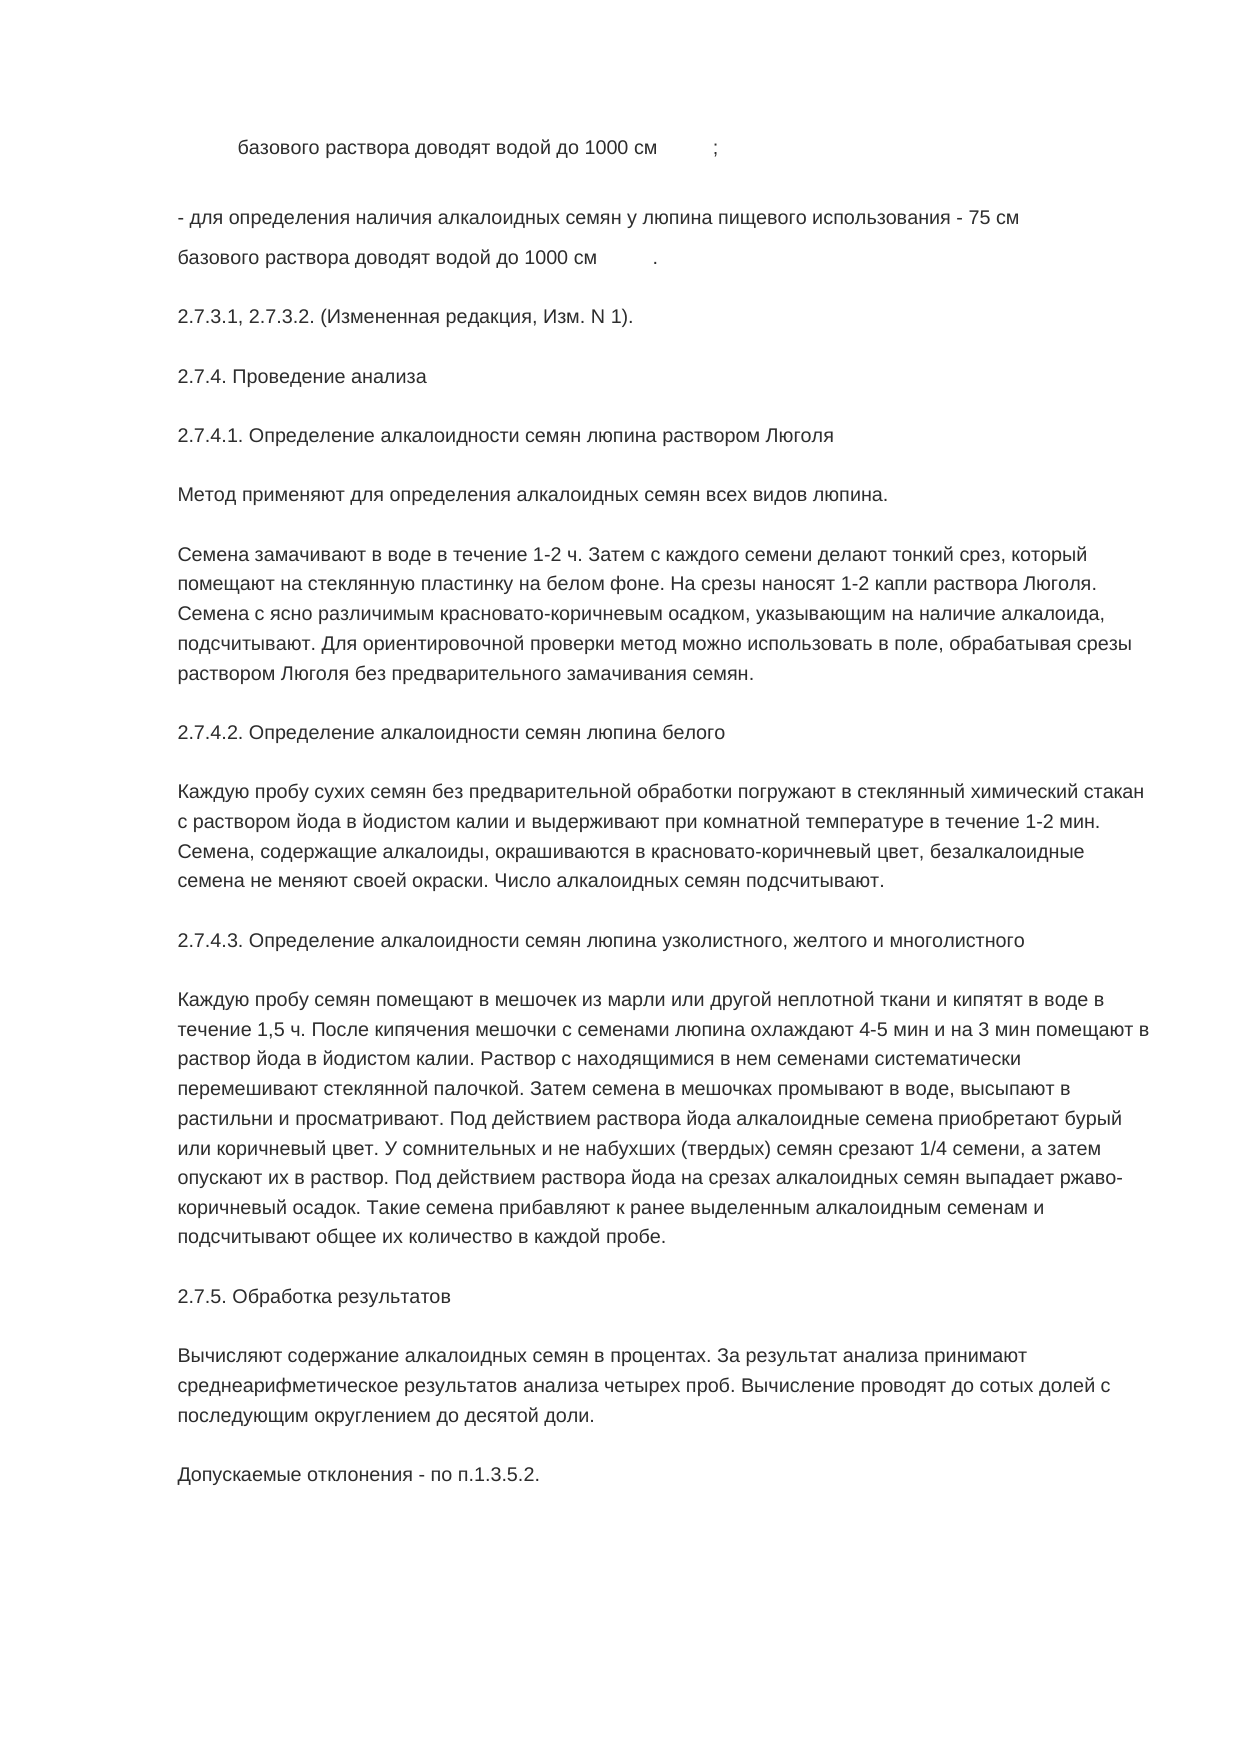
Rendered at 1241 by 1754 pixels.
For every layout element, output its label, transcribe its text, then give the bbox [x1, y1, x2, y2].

text 2.7.4.1. Определение алкалоидности семян люпина раствором Люголя Метод применяют для определения алкалоидных семян всех видов люпина. Семена замачивают в воде в течение 1-2 ч. Затем с каждого семени делают тонкий срез, который помещают на стеклянную пластинку на белом фоне. На срезы наносят 1-2 капли раствора Люголя. Семена с ясно различимым красновато-коричневым осадком, указывающим на наличие алкалоида, подсчитывают. Для ориентировочной проверки метод можно использовать в поле, обрабатывая срезы раствором Люголя без предварительного замачивания семян. [177, 417, 1152, 714]
text 2.7.4. Проведение анализа [177, 357, 1152, 417]
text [177, 118, 1152, 298]
text 2.7.5. Обработка результатов Вычисляют содержание алкалоидных семян в процентах. За результат анализа принимают среднеарифметическое результатов анализа четырех проб. Вычисление проводят до сотых долей с последующим округлением до десятой доли. Допускаемые отклонения - по п.1.3.5.2. [177, 1278, 1152, 1545]
text 2.7.3.1, 2.7.3.2. (Измененная редакция, Изм. N 1). [177, 298, 1152, 357]
text 2.7.4.2. Определение алкалоидности семян люпина белого Каждую пробу сухих семян без предварительной обработки погружают в стеклянный химический стакан с раствором йода в йодистом калии и выдерживают при комнатной температуре в течение 1-2 мин. Семена, содержащие алкалоиды, окрашиваются в красновато-коричневый цвет, безалкалоидные семена не меняют своей окраски. Число алкалоидных семян подсчитывают. [177, 714, 1152, 922]
text 2.7.4.3. Определение алкалоидности семян люпина узколистного, желтого и многолистного Каждую пробу семян помещают в мешочек из марли или другой неплотной ткани и кипятят в воде в течение 1,5 ч. После кипячения мешочки с семенами люпина охлаждают 4-5 мин и на 3 мин помещают в раствор йода в йодистом калии. Раствор с находящимися в нем семенами систематически перемешивают стеклянной палочкой. Затем семена в мешочках промывают в воде, высыпают в растильни и просматривают. Под действием раствора йода алкалоидные семена приобретают бурый или коричневый цвет. У сомнительных и не набухших (твердых) семян срезают 1/4 семени, а затем опускают их в раствор. Под действием раствора йода на срезах алкалоидных семян выпадает ржаво-коричневый осадок. Такие семена прибавляют к ранее выделенным алкалоидным семенам и подсчитывают общее их количество в каждой пробе. [177, 922, 1152, 1278]
